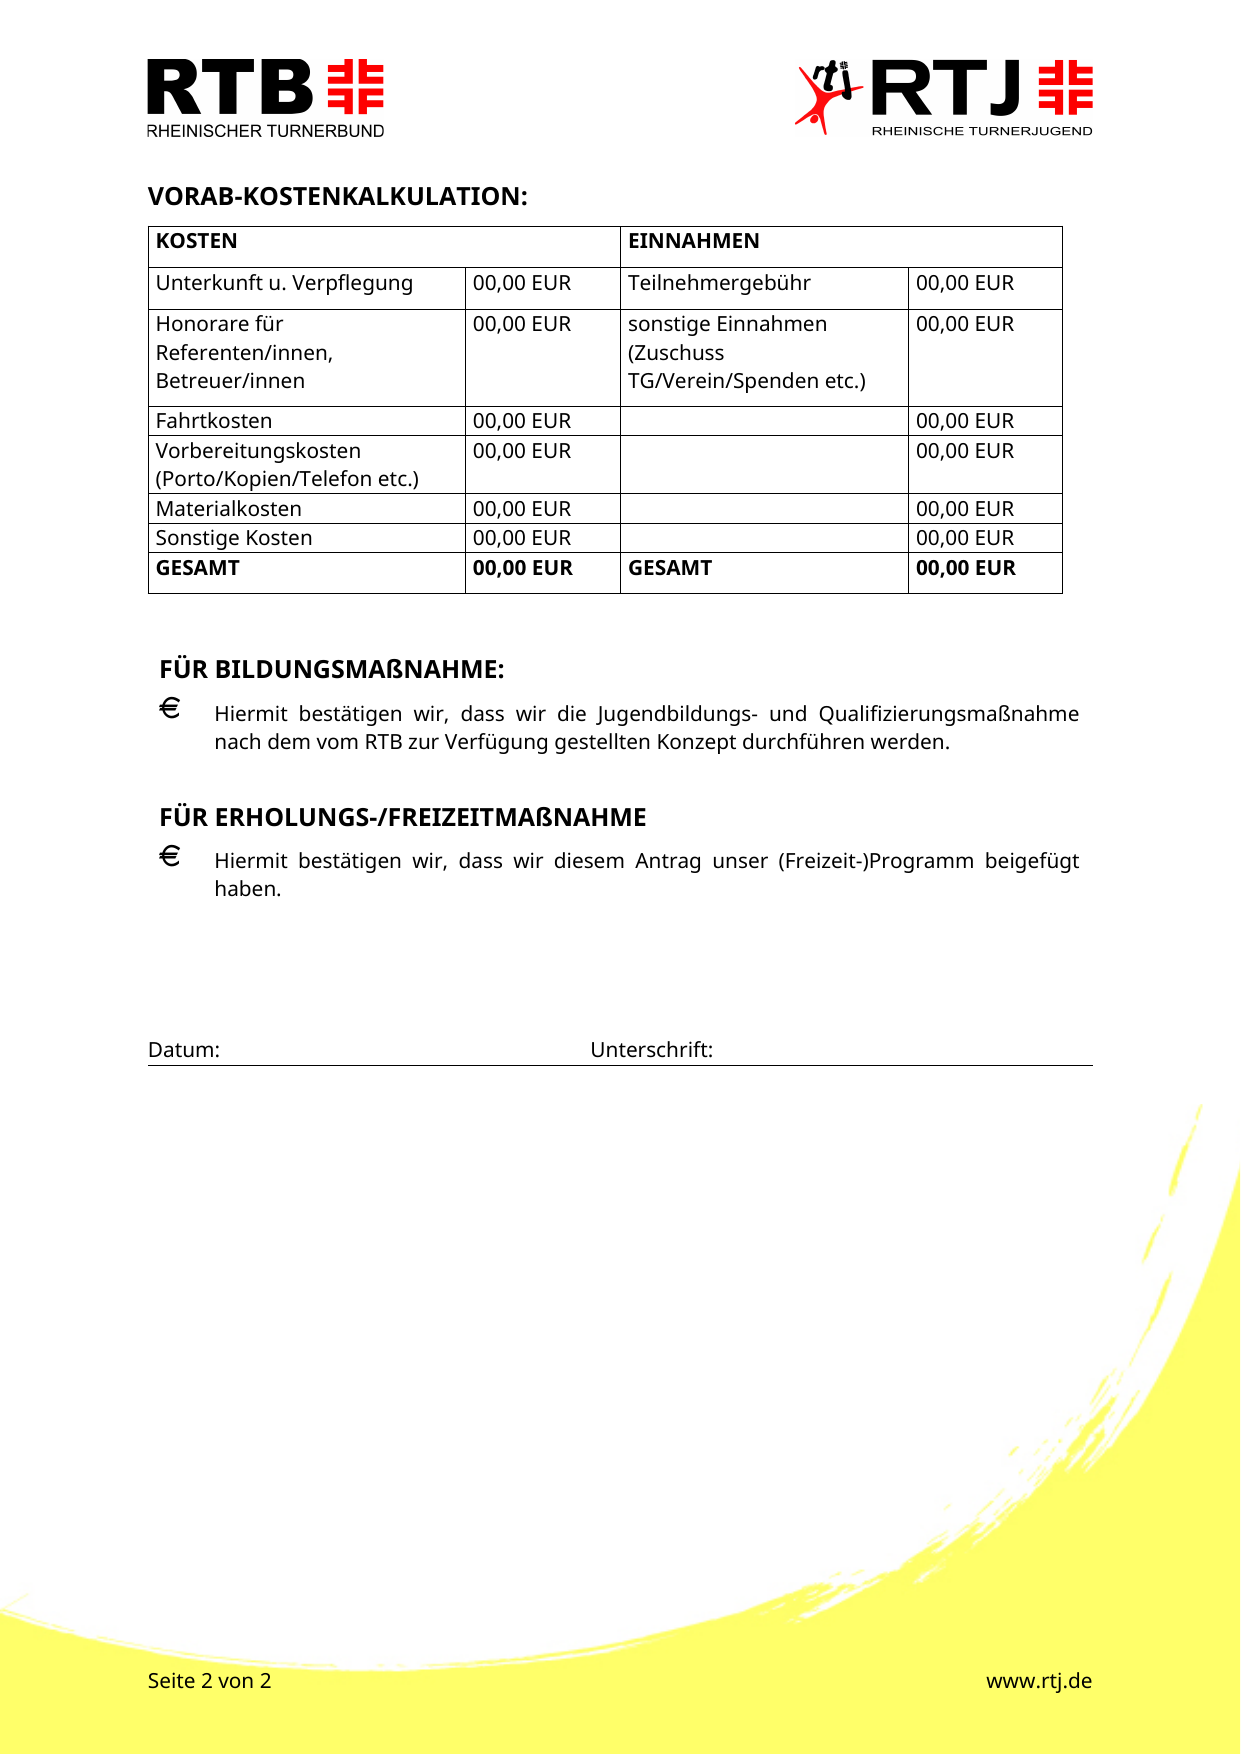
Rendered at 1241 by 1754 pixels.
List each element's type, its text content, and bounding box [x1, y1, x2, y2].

text VORAB-KOSTENKALKULATION: [148, 179, 1093, 213]
table_cell 00,00 EUR [909, 553, 1062, 593]
table_cell Honorare für Referenten/innen, Betreuer/innen [149, 310, 465, 406]
table_cell 00,00 EUR [466, 310, 620, 406]
table_cell [621, 436, 908, 493]
table_cell 00,00 EUR [909, 436, 1062, 493]
table_cell 00,00 EUR [909, 268, 1062, 308]
picture [0, 1104, 1241, 1754]
picture [147, 59, 384, 137]
table_cell 00,00 EUR [466, 494, 620, 522]
table_cell 00,00 EUR [909, 494, 1062, 522]
table_header EINNAHMEN [621, 227, 1062, 267]
table_cell Vorbereitungskosten (Porto/Kopien/Telefon etc.) [149, 436, 465, 493]
table_cell Teilnehmergebühr [621, 268, 908, 308]
table_cell Unterkunft u. Verpflegung [149, 268, 465, 308]
table_cell [148, 699, 203, 799]
table_cell 00,00 EUR [466, 268, 620, 308]
table_cell Fahrtkosten [149, 407, 465, 435]
table_cell 00,00 EUR [909, 310, 1062, 406]
table_cell GESAMT [621, 553, 908, 593]
table_header FÜR BILDUNGSMAßNAHME: [148, 651, 1092, 699]
table_cell 00,00 EUR [466, 436, 620, 493]
picture [794, 59, 1093, 137]
table_cell Sonstige Kosten [149, 524, 465, 552]
table_cell [148, 846, 203, 921]
table_cell Materialkosten [149, 494, 465, 522]
table_cell 00,00 EUR [466, 407, 620, 435]
table_cell 00,00 EUR [909, 407, 1062, 435]
table_header KOSTEN [149, 227, 620, 267]
table_cell [621, 524, 908, 552]
table_cell Hiermit bestätigen wir, dass wir die Jugendbildungs- und Qualifizierungsmaßnahme nach dem vom RTB zur Verfügung gestellten Konzept durchführen werden. [203, 699, 1092, 799]
table_cell 00,00 EUR [909, 524, 1062, 552]
table_cell [621, 494, 908, 522]
table_cell 00,00 EUR [466, 524, 620, 552]
table_cell [621, 407, 908, 435]
table_cell sonstige Einnahmen (Zuschuss TG/Verein/Spenden etc.) [621, 310, 908, 406]
text Datum: Unterschrift: [148, 1035, 1093, 1065]
table_cell GESAMT [149, 553, 465, 593]
table_cell FÜR ERHOLUNGS-/FREIZEITMAßNAHME [148, 800, 1092, 846]
table_cell 00,00 EUR [466, 553, 620, 593]
table_cell Hiermit bestätigen wir, dass wir diesem Antrag unser (Freizeit-)Programm beigefügt haben. [203, 846, 1092, 921]
